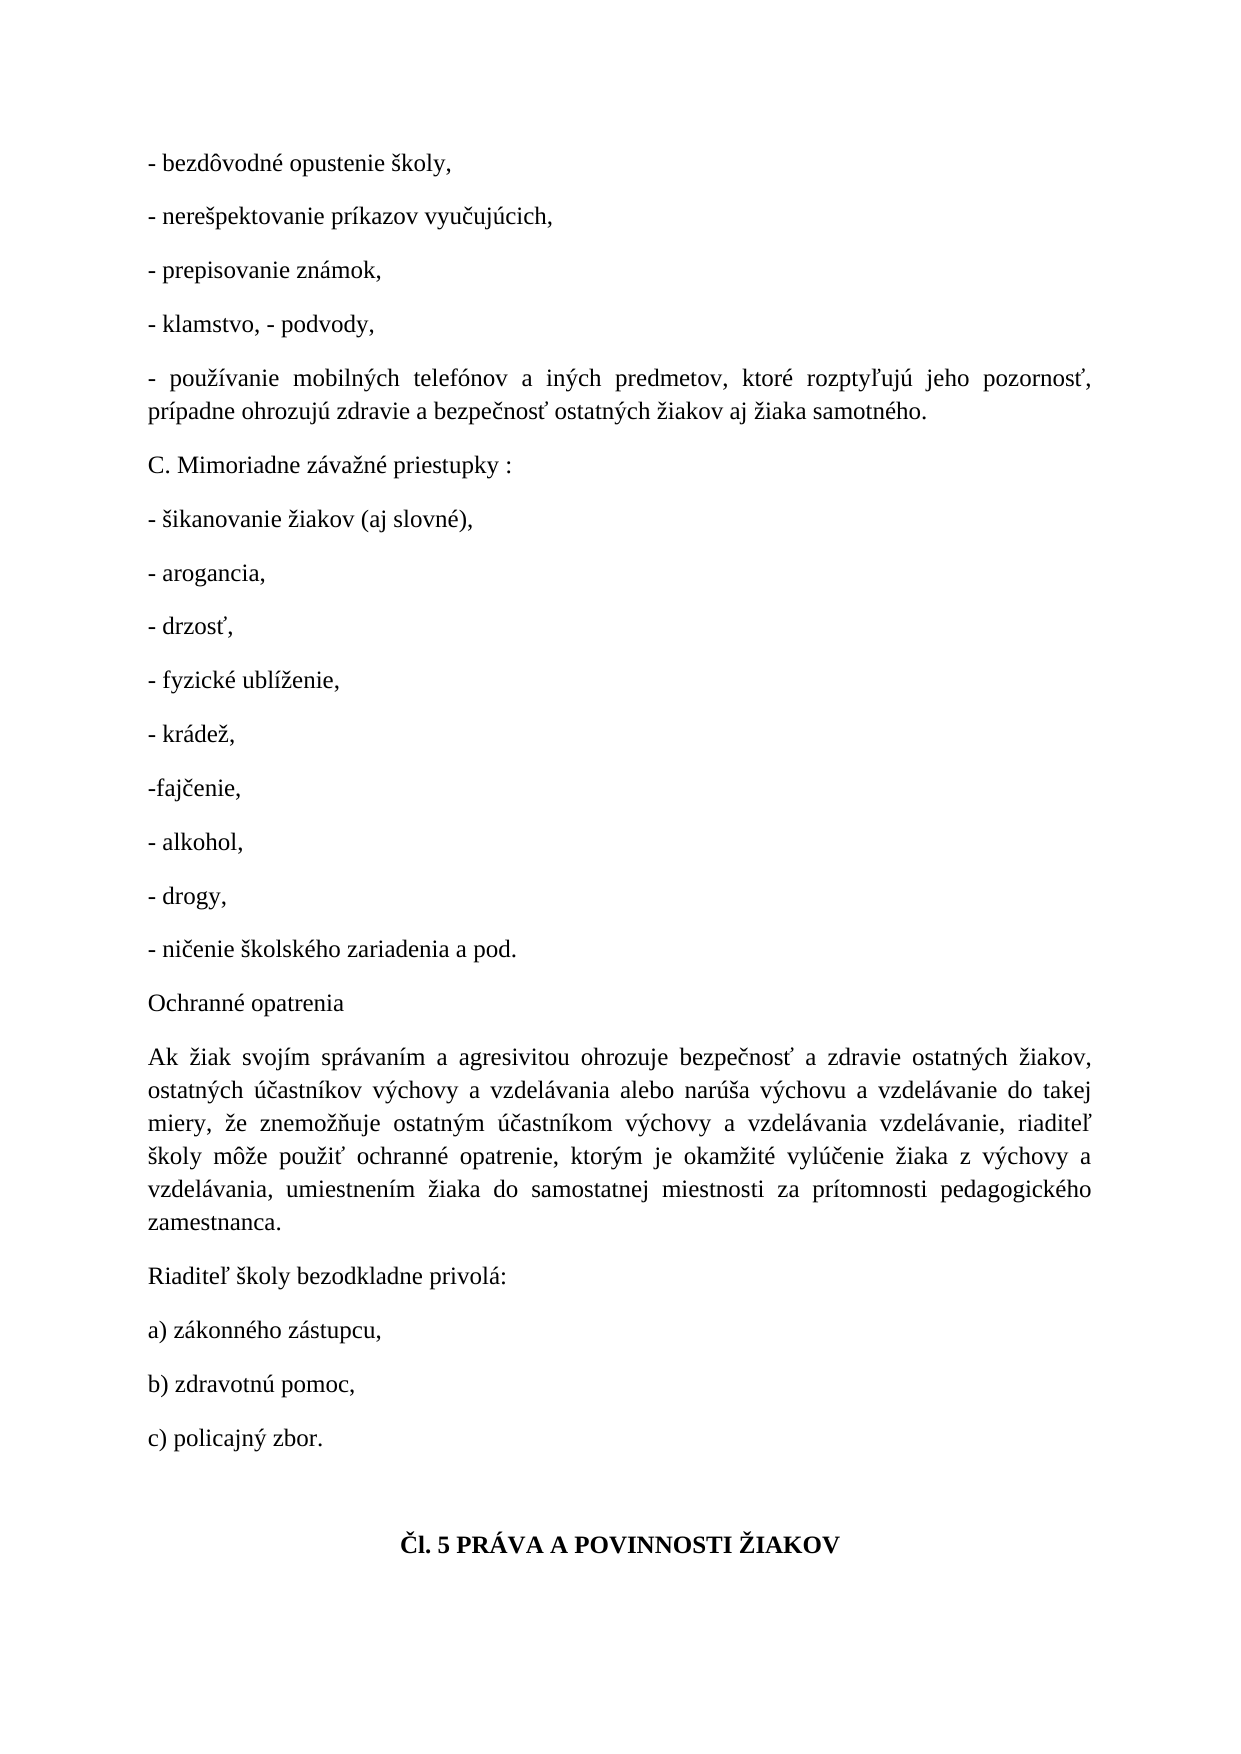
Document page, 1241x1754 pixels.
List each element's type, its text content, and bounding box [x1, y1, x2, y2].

text a) zákonného zástupcu, [148, 1315, 1093, 1344]
text - arogancia, [148, 558, 1093, 586]
text Riaditeľ školy bezodkladne privolá: [148, 1261, 1093, 1290]
text - drogy, [148, 881, 1093, 909]
text - fyzické ublíženie, [148, 665, 1093, 694]
text b) zdravotnú pomoc, [148, 1369, 1093, 1398]
text C. Mimoriadne závažné priestupky : [148, 450, 1093, 479]
text - bezdôvodné opustenie školy, [148, 148, 1093, 176]
text Ochranné opatrenia [148, 988, 1093, 1017]
text - alkohol, [148, 827, 1093, 856]
text - používanie mobilných telefónov a iných predmetov, ktoré rozptyľujú jeho pozornosť, prípadne ohrozujú zdravie a bezpečnosť ostatných žiakov aj žiaka samotného. [148, 363, 1093, 425]
text c) policajný zbor. [148, 1423, 1093, 1452]
text Ak žiak svojím správaním a agresivitou ohrozuje bezpečnosť a zdravie ostatných žiakov, ostatných účastníkov výchovy a vzdelávania alebo narúša výchovu a vzdelávanie do takej miery, že znemožňuje ostatným účastníkom výchovy a vzdelávania vzdelávanie, riaditeľ školy môže použiť ochranné opatrenie, ktorým je okamžité vylúčenie žiaka z výchovy a vzdelávania, umiestnením žiaka do samostatnej miestnosti za prítomnosti pedagogického zamestnanca. [148, 1042, 1093, 1236]
text -fajčenie, [148, 773, 1093, 802]
text - nerešpektovanie príkazov vyučujúcich, [148, 201, 1093, 230]
text - ničenie školského zariadenia a pod. [148, 934, 1093, 963]
text - šikanovanie žiakov (aj slovné), [148, 504, 1093, 532]
text - prepisovanie známok, [148, 255, 1093, 284]
text - krádež, [148, 719, 1093, 748]
text - drzosť, [148, 611, 1093, 640]
text Čl. 5 PRÁVA A POVINNOSTI ŽIAKOV [148, 1531, 1093, 1559]
text - klamstvo, - podvody, [148, 309, 1093, 338]
